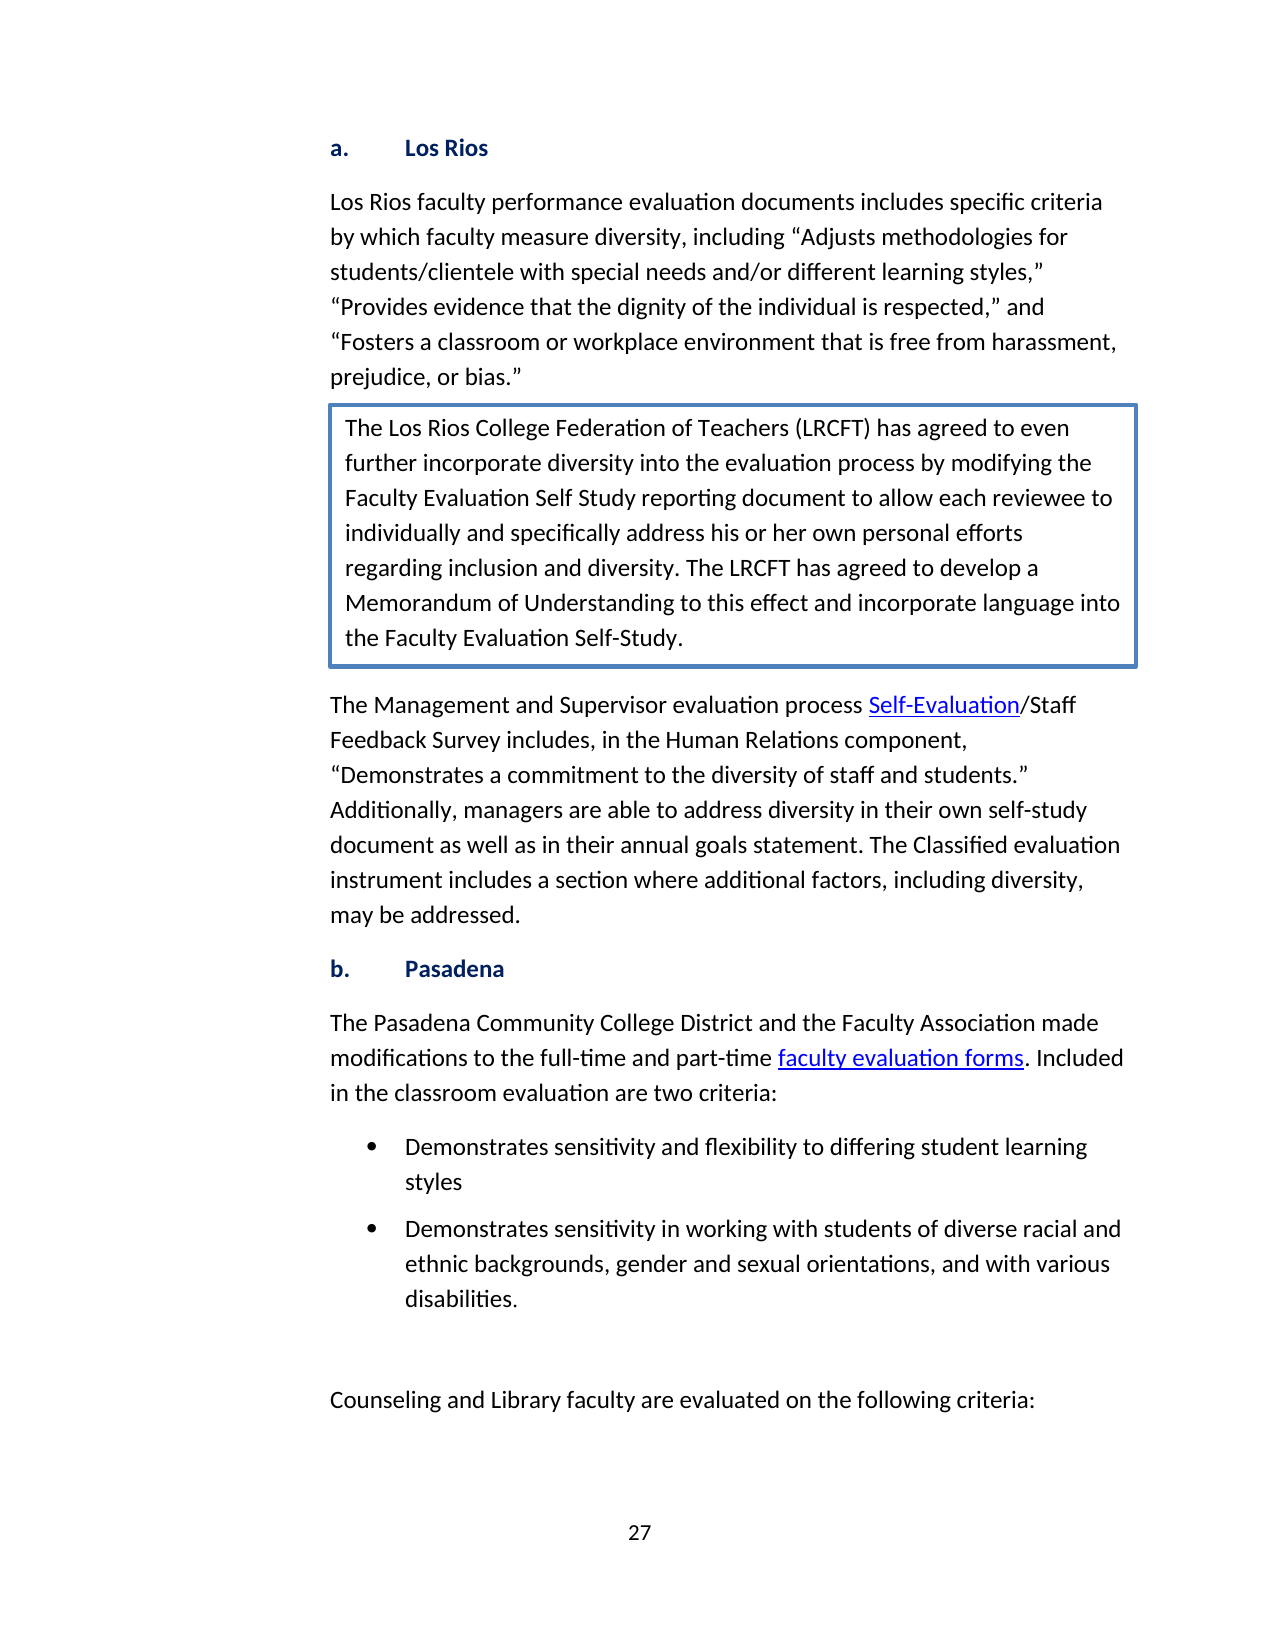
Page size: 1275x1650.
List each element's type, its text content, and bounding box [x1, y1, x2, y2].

text The Management and Supervisor evaluation process Self-Evaluation/Staff Feedback Survey includes, in the Human Relations component, “Demonstrates a commitment to the diversity of staff and students.” Additionally, managers are able to address diversity in their own self-study document as well as in their annual goals statement. The Classified evaluation instrument includes a section where additional factors, including diversity, may be addressed. [330, 690, 1125, 930]
text b. Pasadena [255, 953, 1125, 984]
text Los Rios faculty performance evaluation documents includes specific criteria by which faculty measure diversity, including “Adjusts methodologies for students/clientele with special needs and/or different learning styles,” “Provides evidence that the dignity of the individual is respected,” and “Fosters a classroom or workplace environment that is free from harassment, prejudice, or bias.” [330, 186, 1125, 392]
text a. Los Rios [255, 132, 1125, 163]
list Demonstrates sensitivity in working with students of diverse racial and ethnic backgrounds, gender and sexual orientations, and with various disabilities. [367, 1213, 1125, 1314]
text Counseling and Library faculty are evaluated on the following criteria: [255, 1385, 1125, 1415]
text The Pasadena Community College District and the Faculty Association made modifications to the full-time and part-time faculty evaluation forms. Included in the classroom evaluation are two criteria: [330, 1007, 1125, 1108]
list Demonstrates sensitivity and flexibility to differing student learning styles [367, 1131, 1125, 1196]
